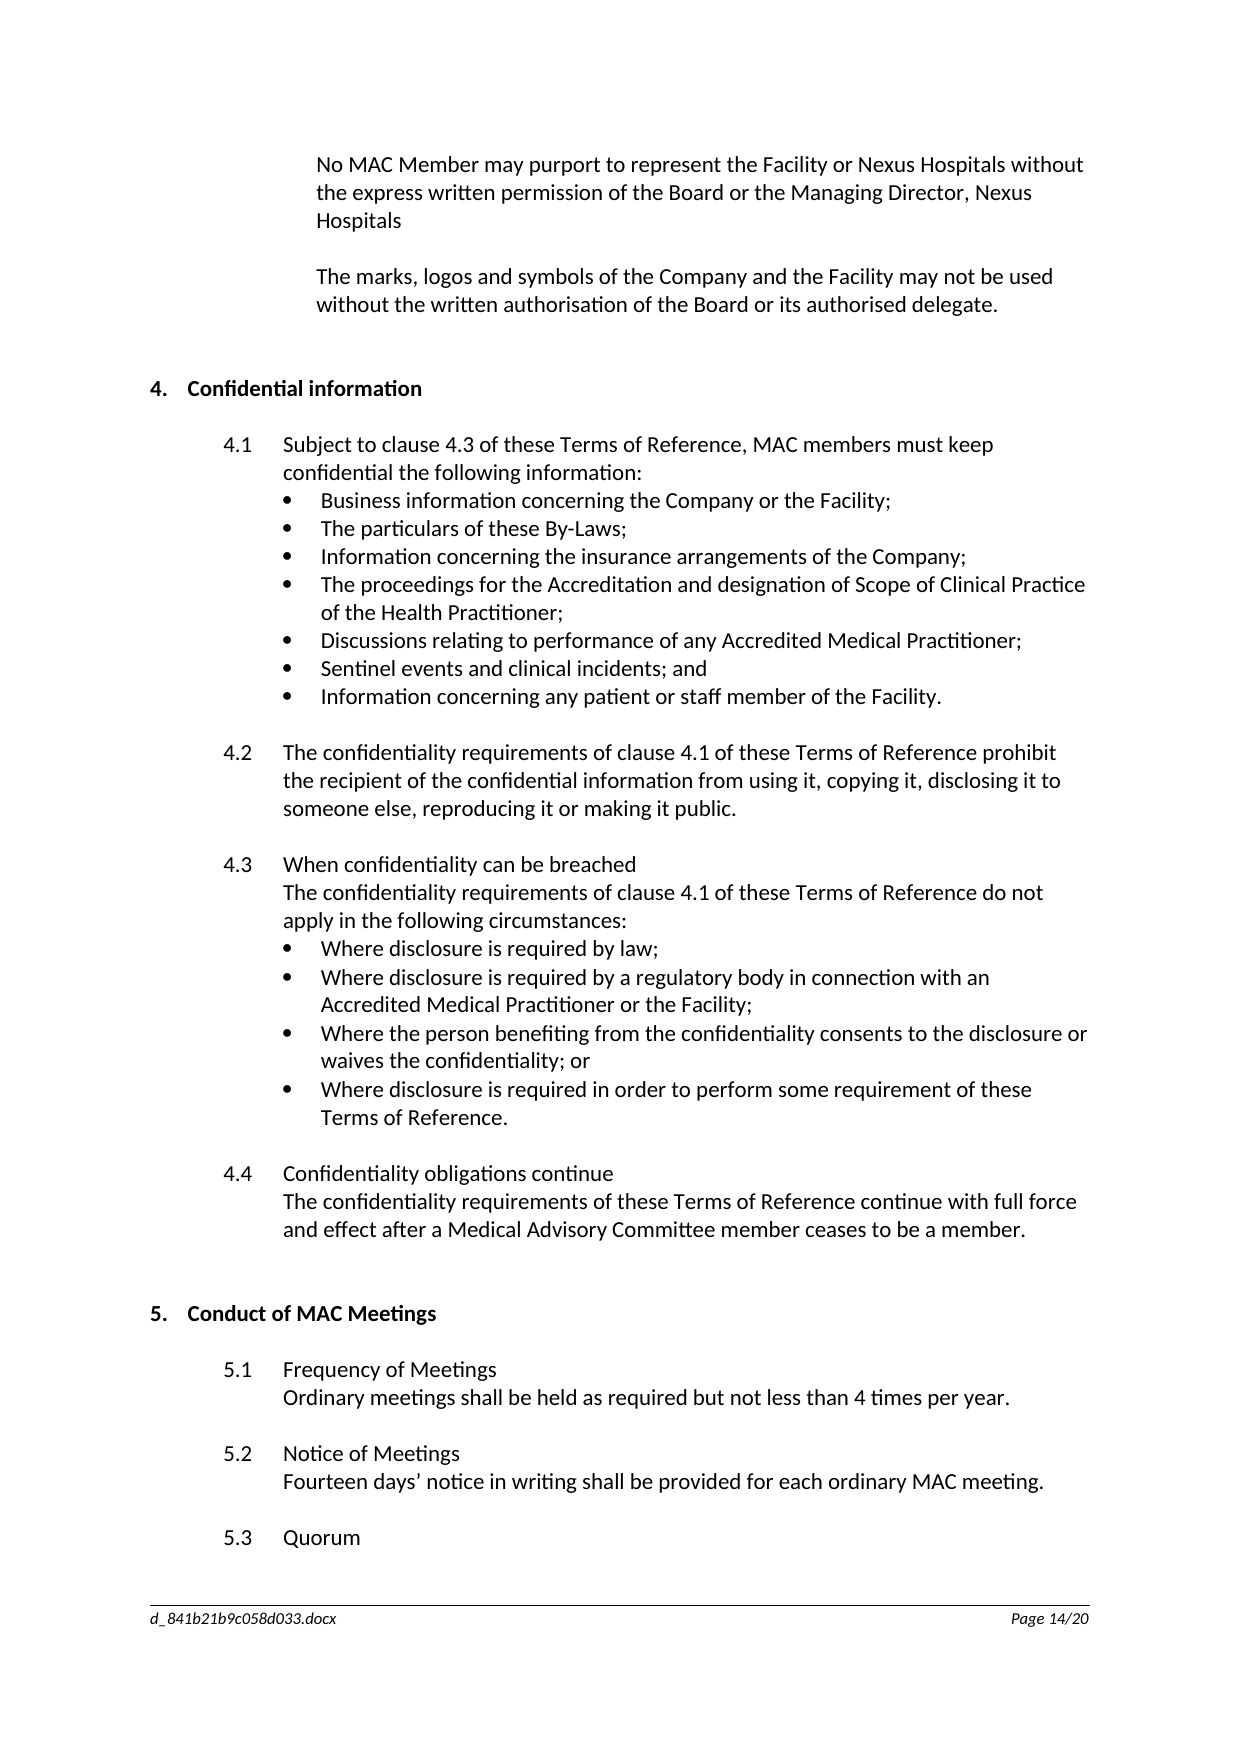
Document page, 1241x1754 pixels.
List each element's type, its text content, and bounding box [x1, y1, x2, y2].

list Confidential information [150, 374, 1090, 402]
list Information concerning the insurance arrangements of the Company; [283, 542, 1090, 570]
list Business information concerning the Company or the Facility; [283, 486, 1090, 514]
list Where the person benefiting from the confidentiality consents to the disclosure or waives the confidentiality; or [283, 1019, 1090, 1075]
list Conduct of MAC Meetings [150, 1299, 1090, 1327]
list Discussions relating to performance of any Accredited Medical Practitioner; [283, 626, 1090, 654]
list Frequency of Meetings [223, 1355, 1090, 1383]
list The particulars of these By-Laws; [283, 514, 1090, 542]
list Sentinel events and clinical incidents; and [283, 654, 1090, 682]
text Ordinary meetings shall be held as required but not less than 4 times per year. [283, 1383, 1090, 1411]
list When confidentiality can be breached [223, 851, 1090, 878]
list Where disclosure is required by a regulatory body in connection with an Accredited Medical Practitioner or the Facility; [283, 963, 1090, 1019]
list The proceedings for the Accreditation and designation of Scope of Clinical Practice of the Health Practitioner; [283, 570, 1090, 626]
list No MAC Member may purport to represent the Facility or Nexus Hospitals without the express written permission of the Board or the Managing Director, Nexus Hospitals [225, 150, 1090, 234]
list Quorum [223, 1523, 1090, 1551]
list Subject to clause 4.3 of these Terms of Reference, MAC members must keep confidential the following information: [223, 430, 1090, 486]
list Where disclosure is required in order to perform some requirement of these Terms of Reference. [283, 1075, 1090, 1131]
text Fourteen days’ notice in writing shall be provided for each ordinary MAC meeting. [283, 1467, 1090, 1495]
list Information concerning any patient or staff member of the Facility. [283, 682, 1090, 710]
list Confidentiality obligations continue [223, 1159, 1090, 1187]
list Notice of Meetings [223, 1439, 1090, 1467]
list The marks, logos and symbols of the Company and the Facility may not be used without the written authorisation of the Board or its authorised delegate. [225, 262, 1090, 318]
list The confidentiality requirements of clause 4.1 of these Terms of Reference prohibit the recipient of the confidential information from using it, copying it, disclosing it to someone else, reproducing it or making it public. [223, 738, 1090, 822]
text The confidentiality requirements of clause 4.1 of these Terms of Reference do not apply in the following circumstances: [283, 878, 1090, 934]
list Where disclosure is required by law; [283, 934, 1090, 963]
text The confidentiality requirements of these Terms of Reference continue with full force and effect after a Medical Advisory Committee member ceases to be a member. [283, 1187, 1090, 1243]
